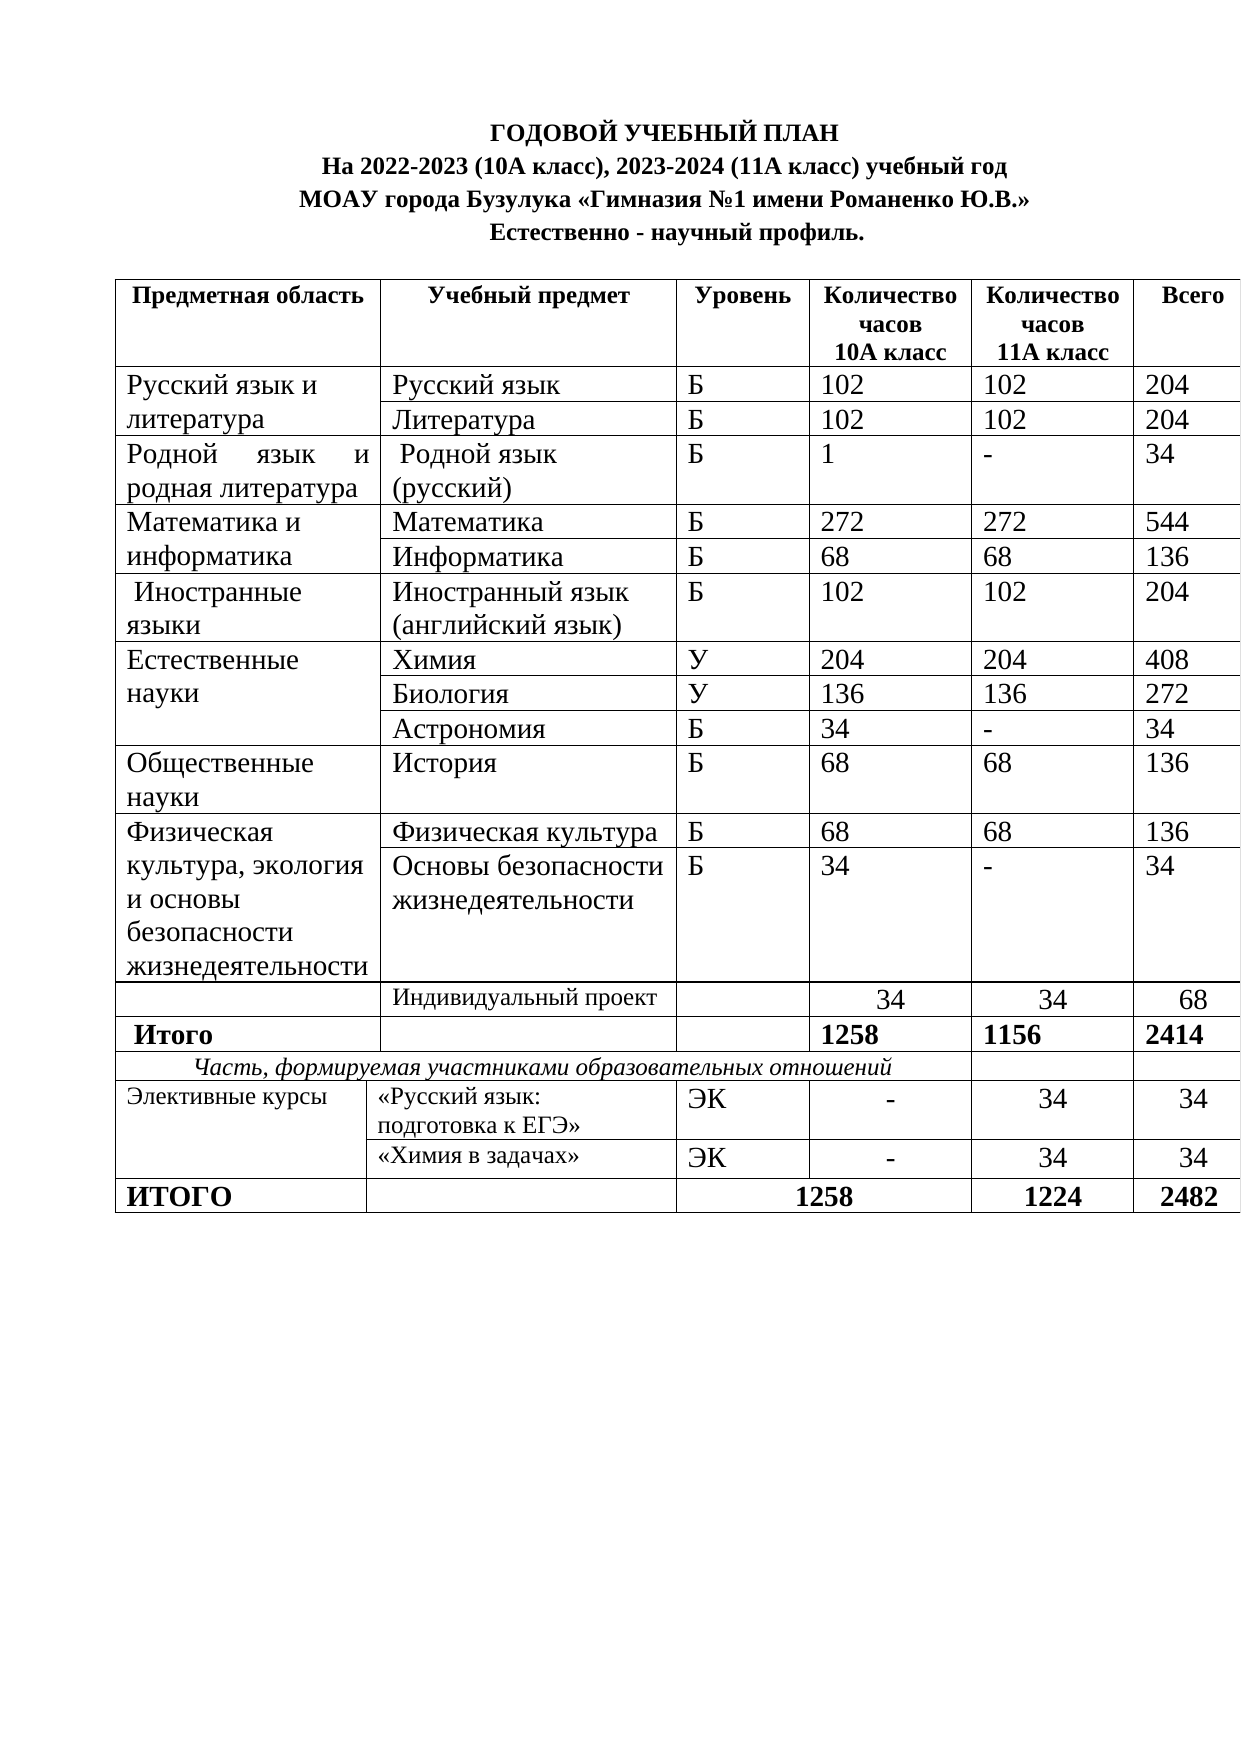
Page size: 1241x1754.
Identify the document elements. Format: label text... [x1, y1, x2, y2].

table_cell - [810, 1140, 971, 1178]
table_cell Математика и информатика [116, 505, 380, 573]
table_cell 544 [1134, 505, 1240, 538]
table_cell 136 [810, 676, 971, 710]
table_cell [367, 1179, 676, 1212]
table_cell 34 [972, 1081, 1133, 1139]
table_cell Русский язык и литература [116, 367, 380, 435]
table_cell Основы безопасности жизнедеятельности [381, 848, 676, 981]
table_cell «Химия в задачах» [367, 1140, 676, 1178]
table_cell Б [677, 848, 809, 981]
table_cell 2482 [1134, 1179, 1240, 1212]
table_cell Астрономия [381, 711, 676, 744]
table_cell 68 [810, 746, 971, 813]
table_cell 68 [810, 539, 971, 573]
table_cell 272 [810, 505, 971, 538]
table_cell ИТОГО [116, 1179, 366, 1212]
table_cell - [972, 848, 1133, 981]
table_cell ЭК [677, 1081, 809, 1139]
table_cell 68 [972, 746, 1133, 813]
table_cell 68 [972, 539, 1133, 573]
table_cell Математика [381, 505, 676, 538]
table_cell 408 [1134, 642, 1240, 675]
table_cell Химия [381, 642, 676, 675]
table_cell Литература [381, 402, 676, 435]
table_cell 2414 [1134, 1017, 1240, 1051]
table_cell 34 [1134, 711, 1240, 744]
table_cell Б [677, 746, 809, 813]
table_cell 68 [810, 814, 971, 847]
table_cell 204 [972, 642, 1133, 675]
table_header Количество часов 11А класс [972, 280, 1133, 366]
table_cell Иностранные языки [116, 574, 380, 641]
table_cell История [381, 746, 676, 813]
table_cell Б [677, 539, 809, 573]
table_cell Естественные науки [116, 642, 380, 744]
text МОАУ города Бузулука «Гимназия №1 имени Романенко Ю.В.» [177, 184, 1152, 213]
table_cell 102 [972, 402, 1133, 435]
table_cell Часть, формируемая участниками образовательных отношений [116, 1052, 971, 1080]
table_cell Б [677, 505, 809, 538]
table_cell 136 [1134, 539, 1240, 573]
table_cell Индивидуальный проект [381, 983, 676, 1016]
table_cell 34 [972, 983, 1133, 1016]
table_cell ЭК [677, 1140, 809, 1178]
table_cell Родной язык и родная литература [116, 436, 380, 503]
table_cell 204 [1134, 574, 1240, 641]
table_cell [1134, 1052, 1240, 1080]
table_cell [677, 983, 809, 1016]
table_cell Б [677, 574, 809, 641]
table_cell [381, 1017, 676, 1051]
table_cell 34 [810, 711, 971, 744]
table_header Количество часов 10А класс [810, 280, 971, 366]
table_header Уровень [677, 280, 809, 366]
table_cell 136 [1134, 746, 1240, 813]
table_cell Информатика [381, 539, 676, 573]
table_cell 68 [972, 814, 1133, 847]
table_cell Б [677, 436, 809, 503]
table_cell 136 [972, 676, 1133, 710]
table_cell У [677, 642, 809, 675]
table_cell 34 [1134, 848, 1240, 981]
table_cell У [677, 676, 809, 710]
table_cell [677, 1017, 809, 1051]
table_cell 102 [810, 574, 971, 641]
table_cell 272 [972, 505, 1133, 538]
table_cell [116, 983, 380, 1016]
table_cell 34 [810, 983, 971, 1016]
text Естественно - научный профиль. [177, 217, 1152, 246]
table_cell 1258 [810, 1017, 971, 1051]
table_cell 34 [972, 1140, 1133, 1178]
table_cell 272 [1134, 676, 1240, 710]
table_cell - [810, 1081, 971, 1139]
table_cell 1258 [677, 1179, 971, 1212]
table_cell Б [677, 814, 809, 847]
table_cell 204 [1134, 367, 1240, 401]
table_cell 102 [972, 574, 1133, 641]
table_cell «Русский язык: подготовка к ЕГЭ» [367, 1081, 676, 1139]
table_header Предметная область [116, 280, 380, 366]
text ГОДОВОЙ УЧЕБНЫЙ ПЛАН [177, 118, 1152, 147]
table_cell 136 [1134, 814, 1240, 847]
table_cell 68 [1134, 983, 1240, 1016]
table_cell Общественные науки [116, 746, 380, 813]
table_header Учебный предмет [381, 280, 676, 366]
table_cell 204 [1134, 402, 1240, 435]
table_cell Элективные курсы [116, 1081, 366, 1178]
table_cell 34 [1134, 436, 1240, 503]
table_cell [972, 1052, 1133, 1080]
table_cell 102 [810, 367, 971, 401]
table_cell 102 [810, 402, 971, 435]
table_cell Итого [116, 1017, 380, 1051]
table_cell Родной язык (русский) [381, 436, 676, 503]
table_cell Б [677, 711, 809, 744]
table_cell 1156 [972, 1017, 1133, 1051]
table_header Всего [1134, 280, 1240, 366]
table_cell 34 [1134, 1140, 1240, 1178]
table_cell Русский язык [381, 367, 676, 401]
table_cell - [972, 436, 1133, 503]
table_cell 34 [1134, 1081, 1240, 1139]
table_cell 204 [810, 642, 971, 675]
table_cell Б [677, 402, 809, 435]
text На 2022-2023 (10А класс), 2023-2024 (11А класс) учебный год [177, 151, 1152, 180]
table_cell Физическая культура, экология и основы безопасности жизнедеятельности [116, 814, 380, 981]
table_cell 1224 [972, 1179, 1133, 1212]
table_cell 34 [810, 848, 971, 981]
table_cell - [972, 711, 1133, 744]
table_cell 102 [972, 367, 1133, 401]
table_cell Физическая культура [381, 814, 676, 847]
table_cell 1 [810, 436, 971, 503]
table_cell Иностранный язык (английский язык) [381, 574, 676, 641]
table_cell Б [677, 367, 809, 401]
table_cell Биология [381, 676, 676, 710]
